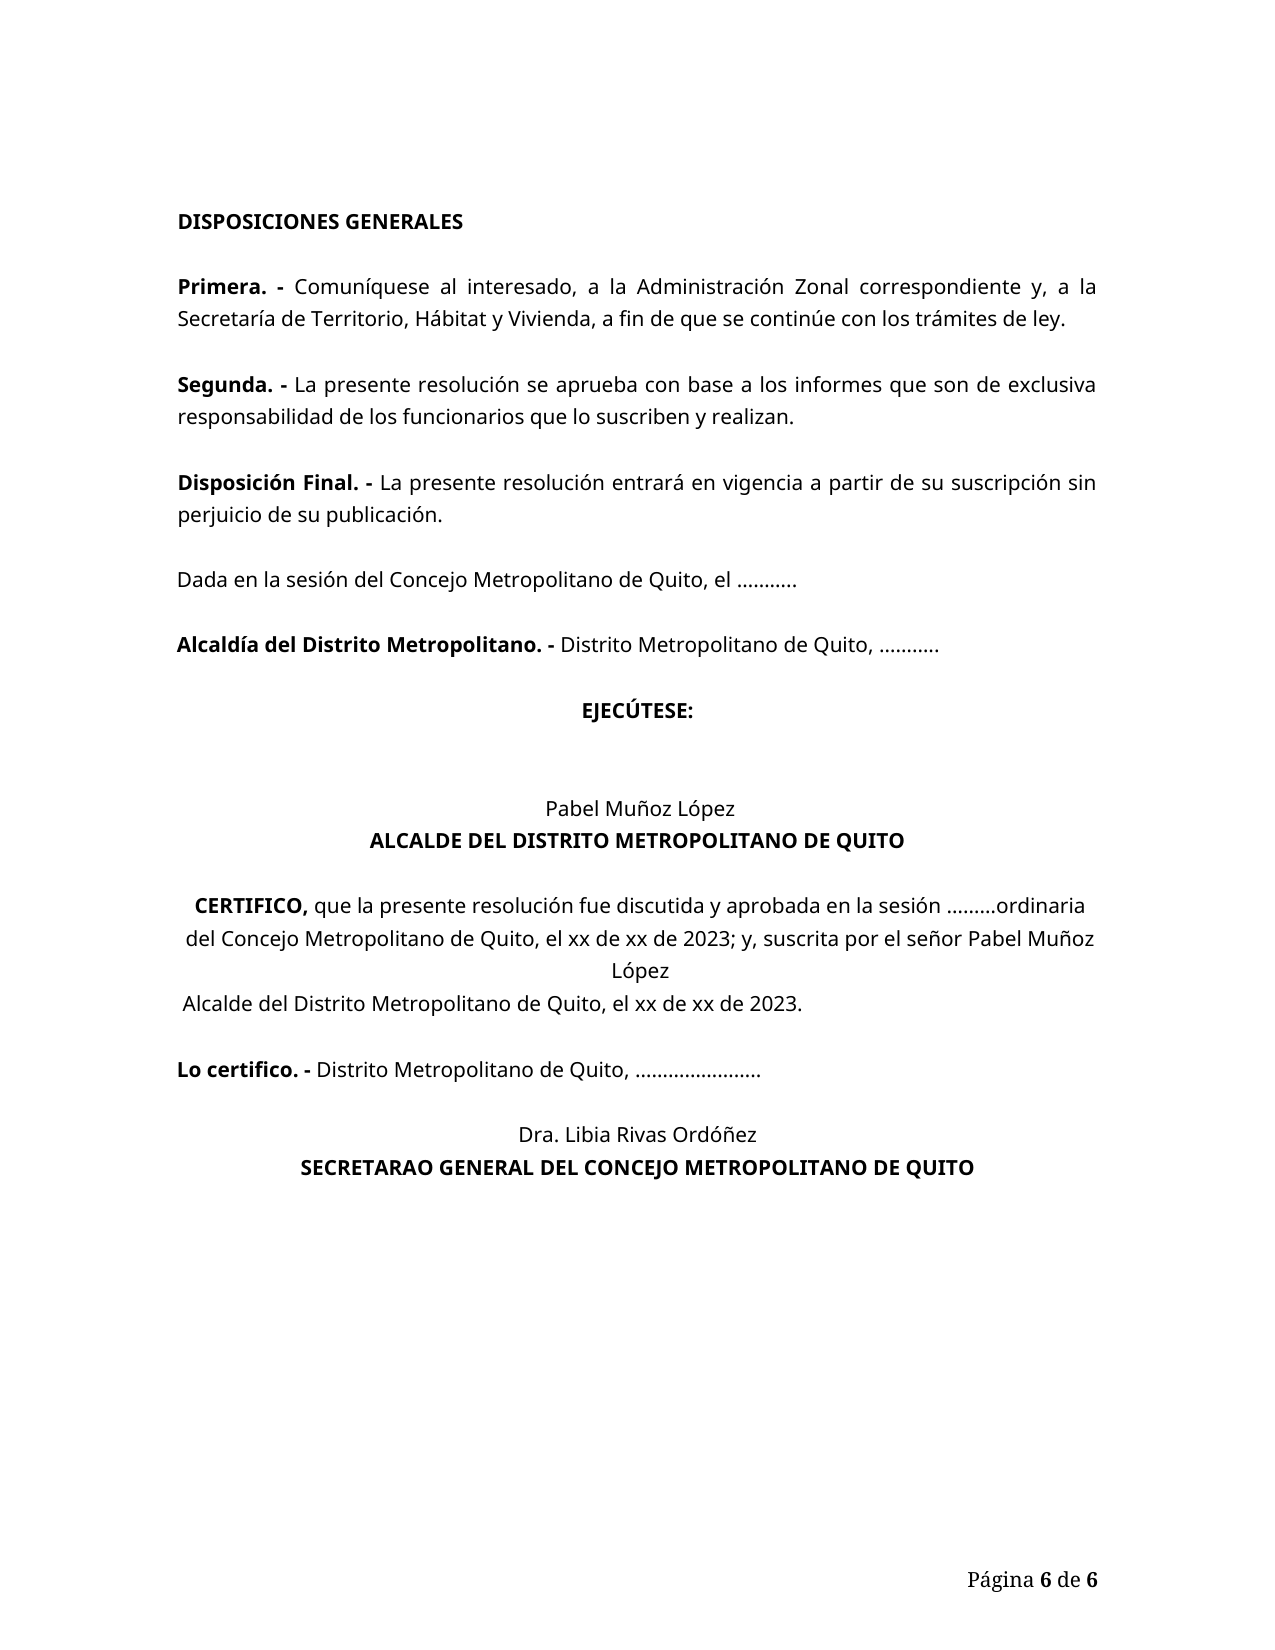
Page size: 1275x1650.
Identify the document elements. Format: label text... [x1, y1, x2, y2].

text Lo certifico. - Distrito Metropolitano de Quito, ………………….. [177, 1055, 1098, 1083]
text Dada en la sesión del Concejo Metropolitano de Quito, el ……….. [177, 565, 1098, 594]
text Primera. - Comuníquese al interesado, a la Administración Zonal correspondiente y, a la Secretaría de Territorio, Hábitat y Vivienda, a fin de que se continúe con los trámites de ley. [177, 272, 1098, 333]
text Disposición Final. - La presente resolución entrará en vigencia a partir de su suscripción sin perjuicio de su publicación. [177, 468, 1098, 529]
text Alcalde del Distrito Metropolitano de Quito, el xx de xx de 2023. [177, 989, 1098, 1018]
text Alcaldía del Distrito Metropolitano. - Distrito Metropolitano de Quito, ……….. [177, 631, 1113, 659]
text DISPOSICIONES GENERALES [177, 207, 1098, 235]
text Pabel Muñoz López [182, 794, 1098, 822]
text Segunda. - La presente resolución se aprueba con base a los informes que son de exclusiva responsabilidad de los funcionarios que lo suscriben y realizan. [177, 370, 1098, 431]
text ALCALDE DEL DISTRITO METROPOLITANO DE QUITO [177, 826, 1097, 855]
text SECRETARAO GENERAL DEL CONCEJO METROPOLITANO DE QUITO [177, 1153, 1098, 1182]
text EJECÚTESE: [177, 696, 1098, 724]
text CERTIFICO, que la presente resolución fue discutida y aprobada en la sesión ………ordinaria del Concejo Metropolitano de Quito, el xx de xx de 2023; y, suscrita por el señor Pabel Muñoz López [182, 891, 1098, 985]
text Dra. Libia Rivas Ordóñez [177, 1121, 1098, 1149]
